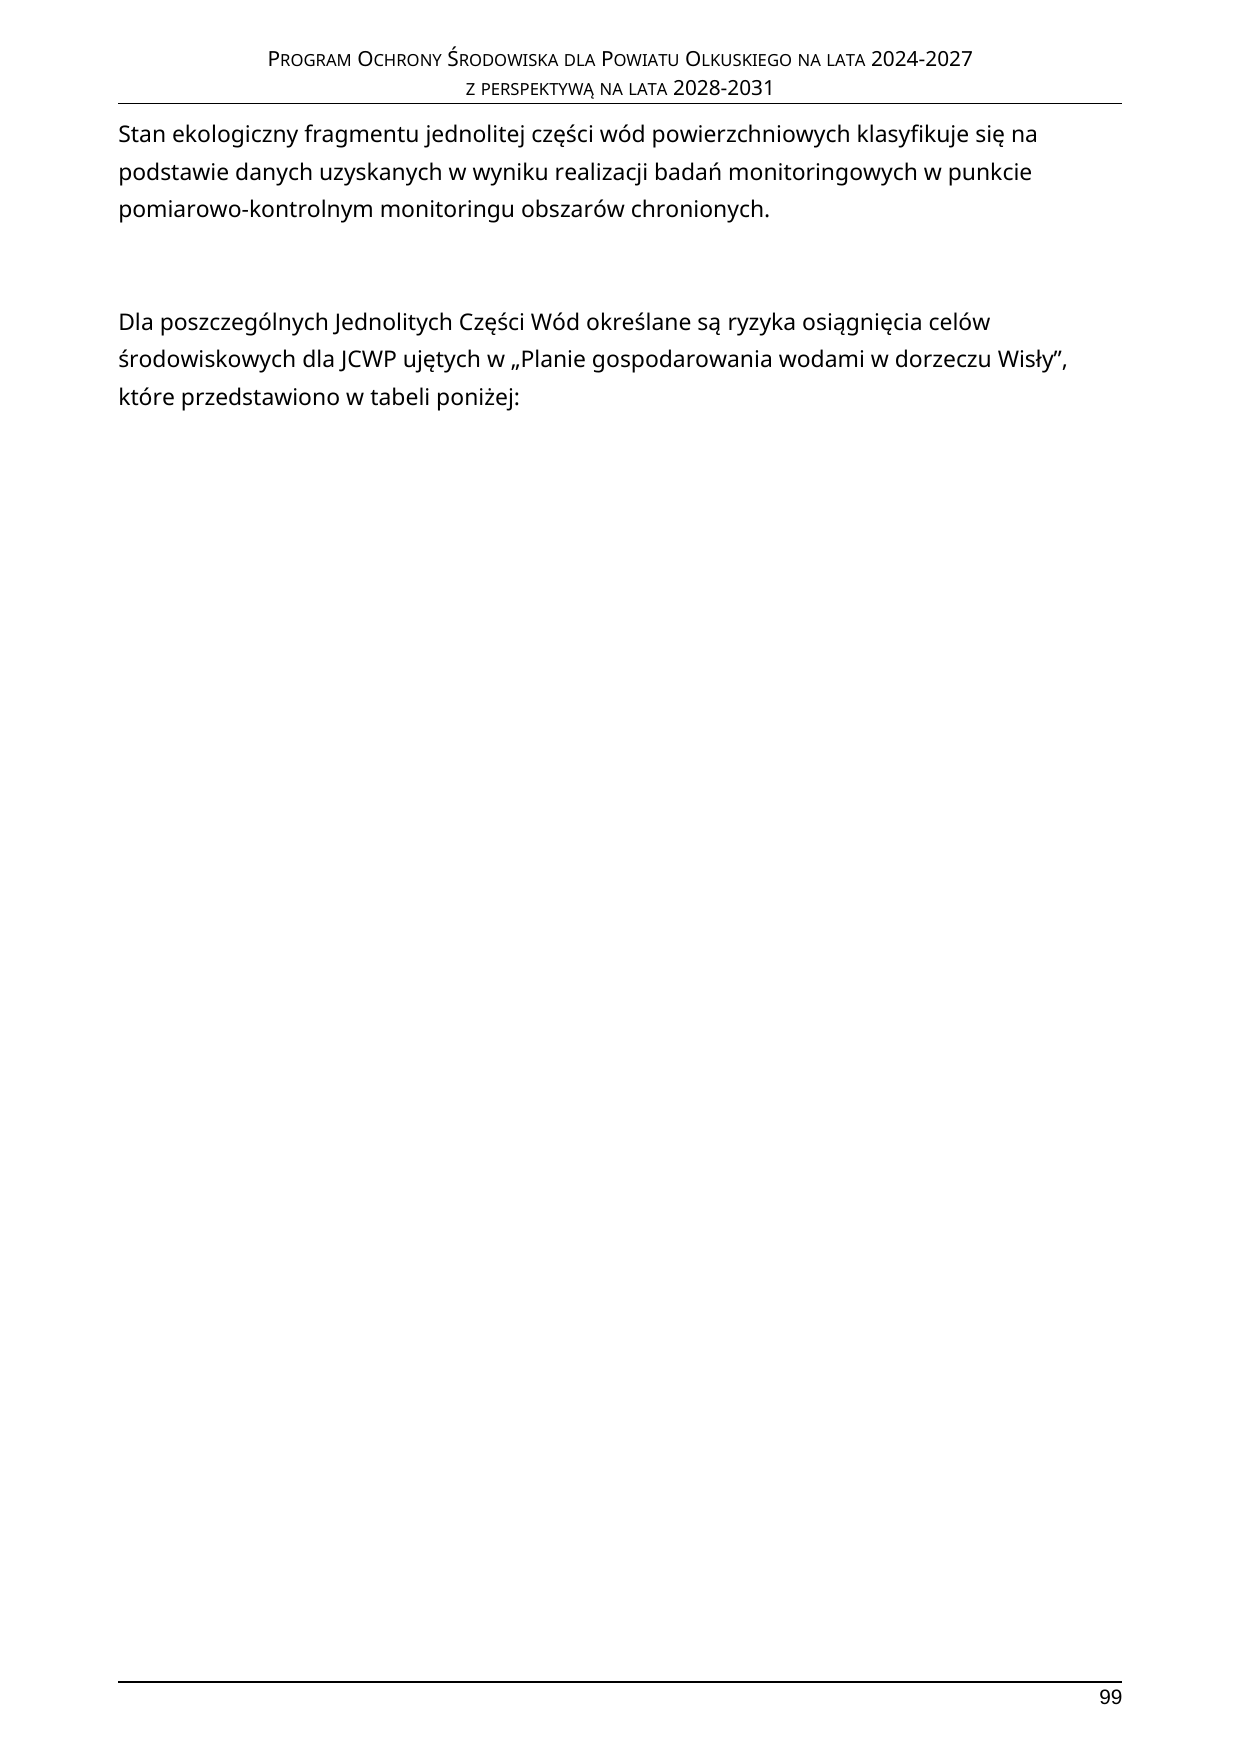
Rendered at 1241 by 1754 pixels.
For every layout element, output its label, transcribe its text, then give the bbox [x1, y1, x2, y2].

text Stan ekologiczny fragmentu jednolitej części wód powierzchniowych klasyfikuje się na podstawie danych uzyskanych w wyniku realizacji badań monitoringowych w punkcie pomiarowo-kontrolnym monitoringu obszarów chronionych. [118, 118, 1122, 224]
text Dla poszczególnych Jednolitych Części Wód określane są ryzyka osiągnięcia celów środowiskowych dla JCWP ujętych w „Planie gospodarowania wodami w dorzeczu Wisły”, które przedstawiono w tabeli poniżej: [118, 306, 1122, 412]
